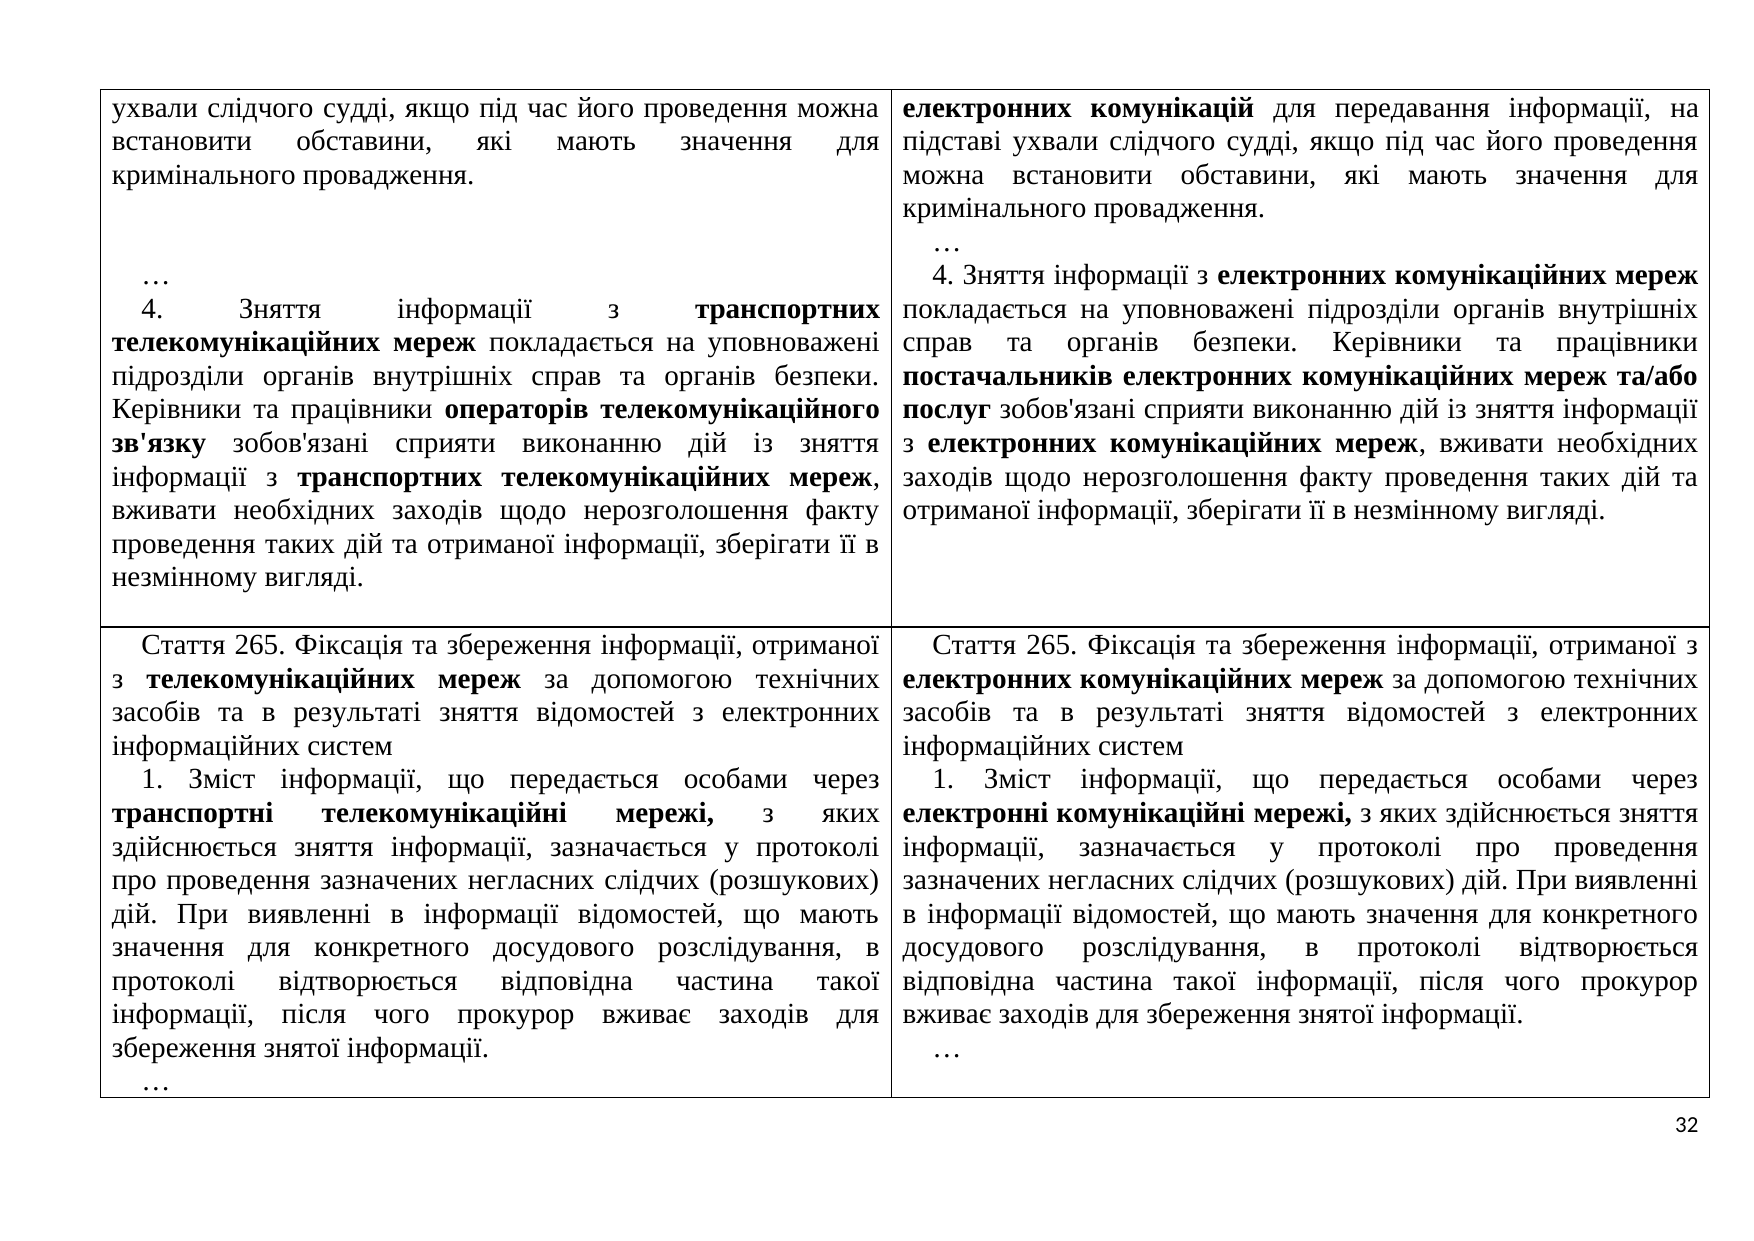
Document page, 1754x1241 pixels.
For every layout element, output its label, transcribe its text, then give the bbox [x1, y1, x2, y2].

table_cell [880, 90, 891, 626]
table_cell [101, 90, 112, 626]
table_cell Стаття 265. Фіксація та збереження інформації, отриманої з електронних комунікаційних мереж за допомогою технічних засобів та в результаті зняття відомостей з електронних інформаційних систем 1. Зміст інформації, що передається особами через електронні комунікаційні мережі, з яких здійснюється зняття інформації, зазначається у протоколі про проведення зазначених негласних слідчих (розшукових) дій. При виявленні в інформації відомостей, що мають значення для конкретного досудового розслідування, в протоколі відтворюється відповідна частина такої інформації, після чого прокурор вживає заходів для збереження знятої інформації. … [892, 628, 1709, 1097]
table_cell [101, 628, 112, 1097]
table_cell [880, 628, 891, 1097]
